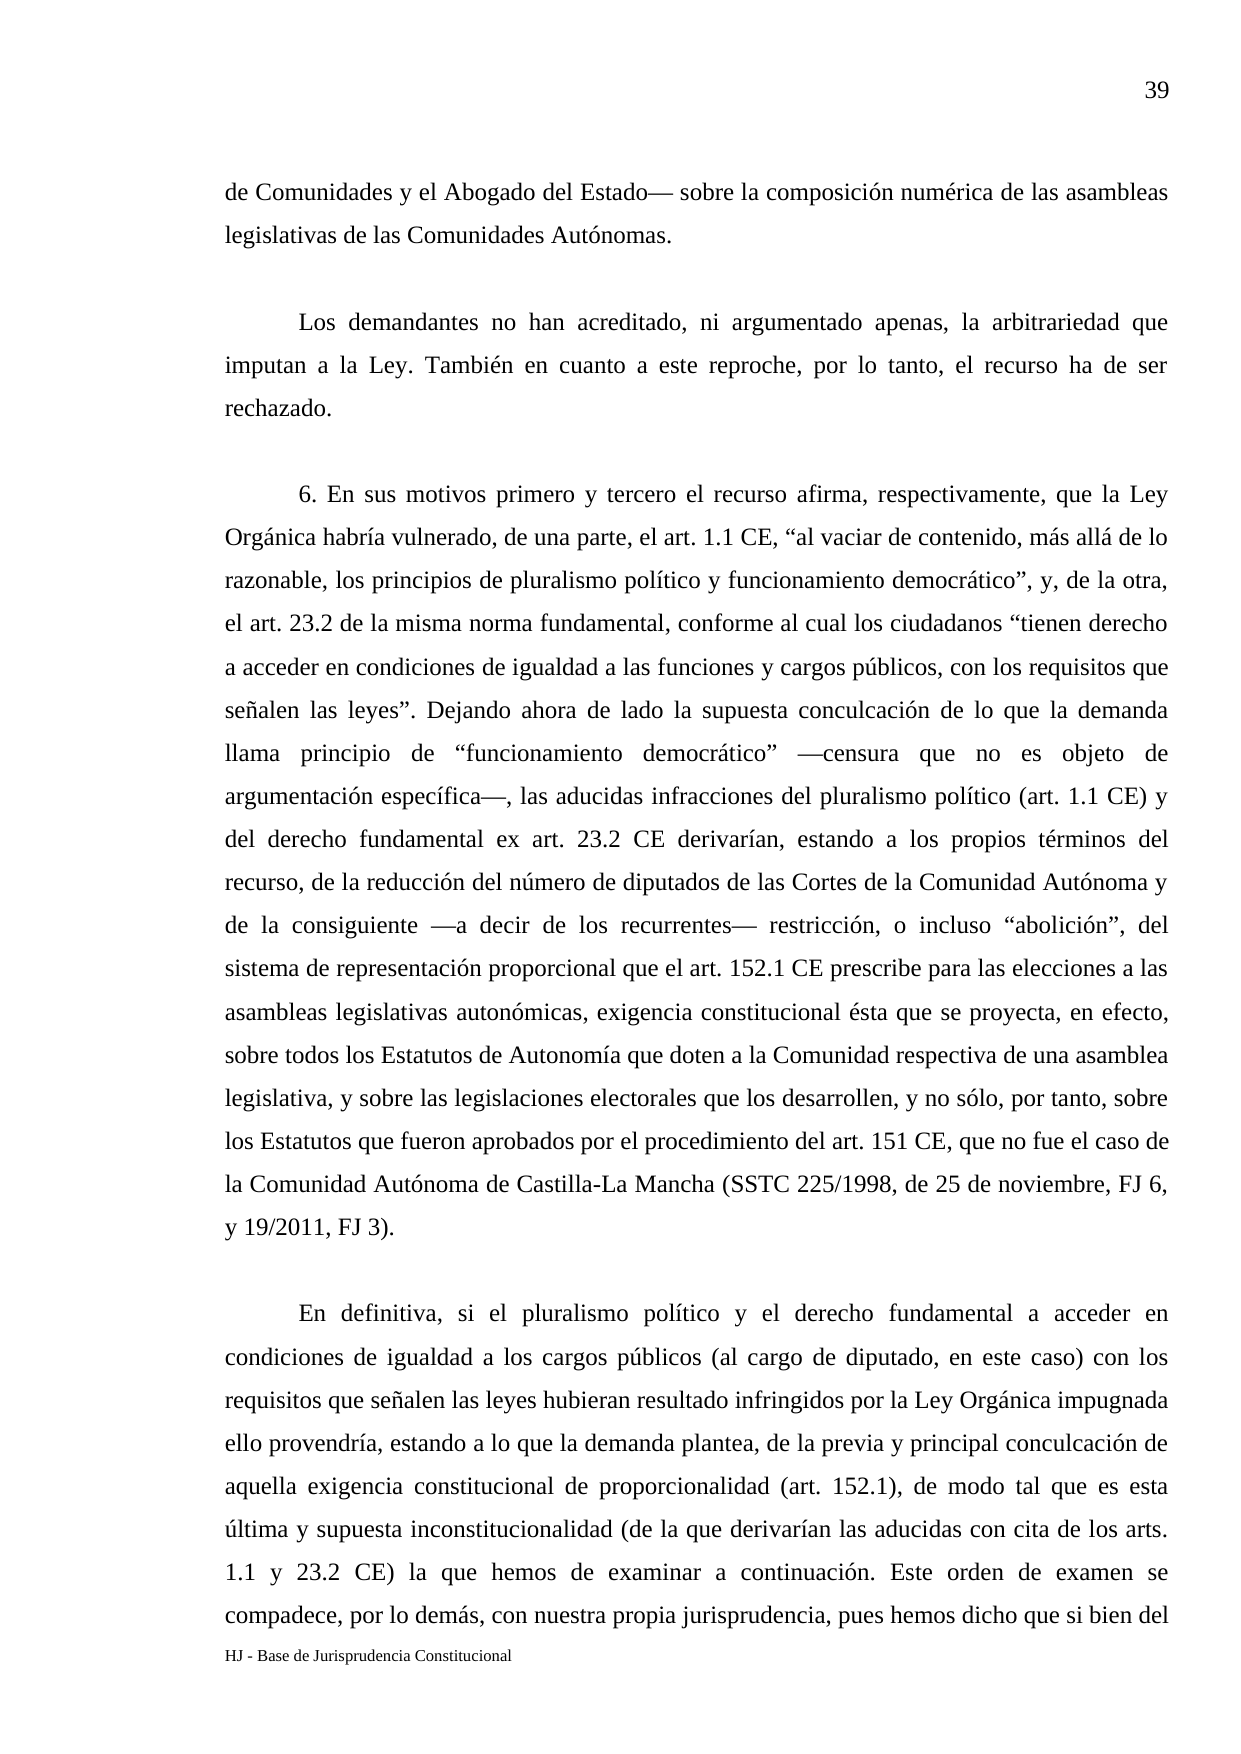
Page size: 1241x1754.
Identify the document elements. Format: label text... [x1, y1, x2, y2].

text Los demandantes no han acreditado, ni argumentado apenas, la arbitrariedad que imputan a la Ley. También en cuanto a este reproche, por lo tanto, el recurso ha de ser rechazado. [224, 307, 1169, 422]
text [224, 177, 1169, 249]
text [224, 1298, 1169, 1629]
text 6. En sus motivos primero y tercero el recurso afirma, respectivamente, que la Ley Orgánica habría vulnerado, de una parte, el art. 1.1 CE, “al vaciar de contenido, más allá de lo razonable, los principios de pluralismo político y funcionamiento democrático”, y, de la otra, el art. 23.2 de la misma norma fundamental, conforme al cual los ciudadanos “tienen derecho a acceder en condiciones de igualdad a las funciones y cargos públicos, con los requisitos que señalen las leyes”. Dejando ahora de lado la supuesta conculcación de lo que la demanda llama principio de “funcionamiento democrático” —censura que no es objeto de argumentación específica—, las aducidas infracciones del pluralismo político (art. 1.1 CE) y del derecho fundamental ex art. 23.2 CE derivarían, estando a los propios términos del recurso, de la reducción del número de diputados de las Cortes de la Comunidad Autónoma y de la consiguiente —a decir de los recurrentes— restricción, o incluso “abolición”, del sistema de representación proporcional que el art. 152.1 CE prescribe para las elecciones a las asambleas legislativas autonómicas, exigencia constitucional ésta que se proyecta, en efecto, sobre todos los Estatutos de Autonomía que doten a la Comunidad respectiva de una asamblea legislativa, y sobre las legislaciones electorales que los desarrollen, y no sólo, por tanto, sobre los Estatutos que fueron aprobados por el procedimiento del art. 151 CE, que no fue el caso de la Comunidad Autónoma de Castilla-La Mancha (SSTC 225/1998, de 25 de noviembre, FJ 6, y 19/2011, FJ 3). [224, 479, 1169, 1241]
